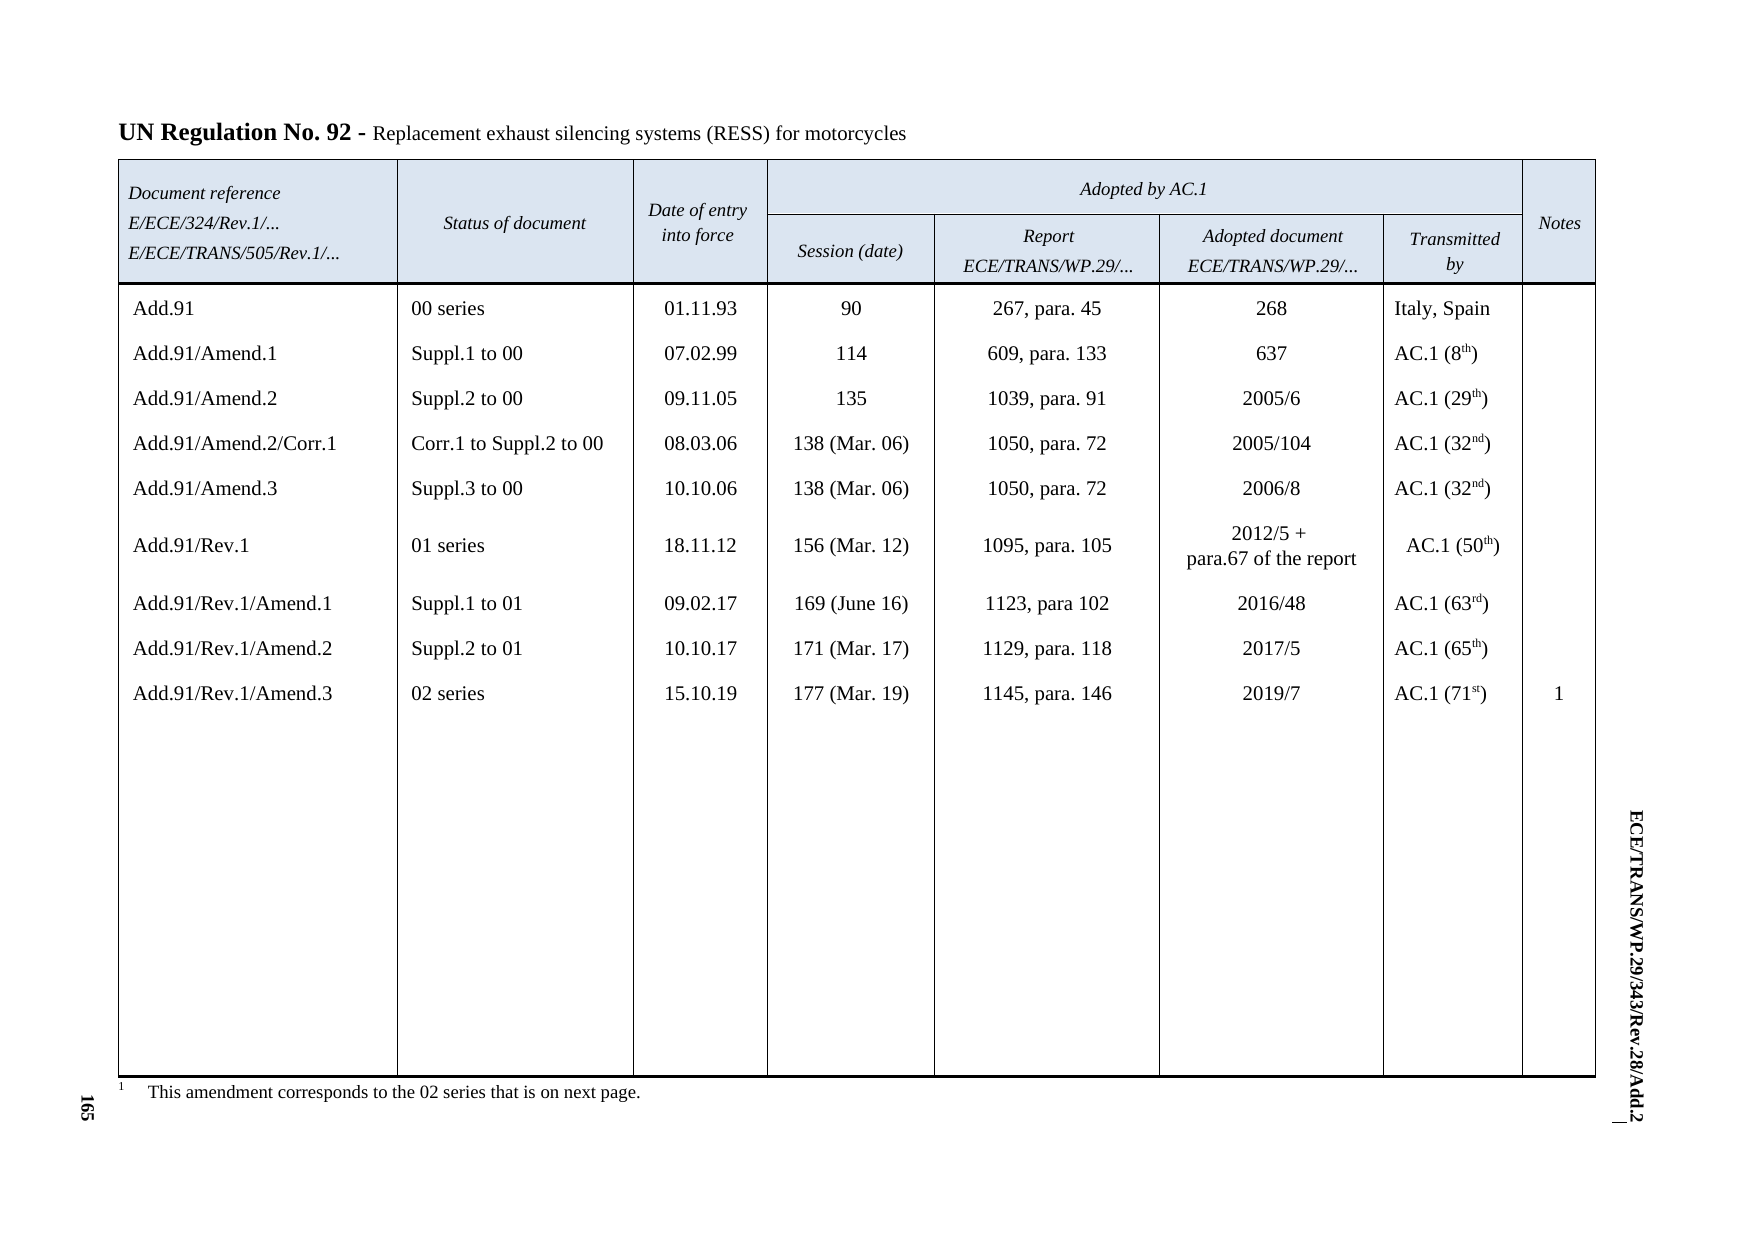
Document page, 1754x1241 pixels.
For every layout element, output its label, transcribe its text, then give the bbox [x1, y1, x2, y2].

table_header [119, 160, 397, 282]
text 1 This amendment corresponds to the 02 series that is on next page. [118, 1078, 1606, 1103]
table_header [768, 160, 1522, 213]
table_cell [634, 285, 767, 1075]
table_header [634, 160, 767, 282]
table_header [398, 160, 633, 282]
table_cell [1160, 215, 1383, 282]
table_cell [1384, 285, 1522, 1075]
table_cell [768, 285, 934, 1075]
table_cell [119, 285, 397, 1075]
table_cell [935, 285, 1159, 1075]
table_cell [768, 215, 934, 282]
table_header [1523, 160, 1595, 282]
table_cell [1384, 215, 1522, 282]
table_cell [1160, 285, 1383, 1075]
text UN Regulation No. 92 - Replacement exhaust silencing systems (RESS) for motorcycles [118, 118, 1488, 146]
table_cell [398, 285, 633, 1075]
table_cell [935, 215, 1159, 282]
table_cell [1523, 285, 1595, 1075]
